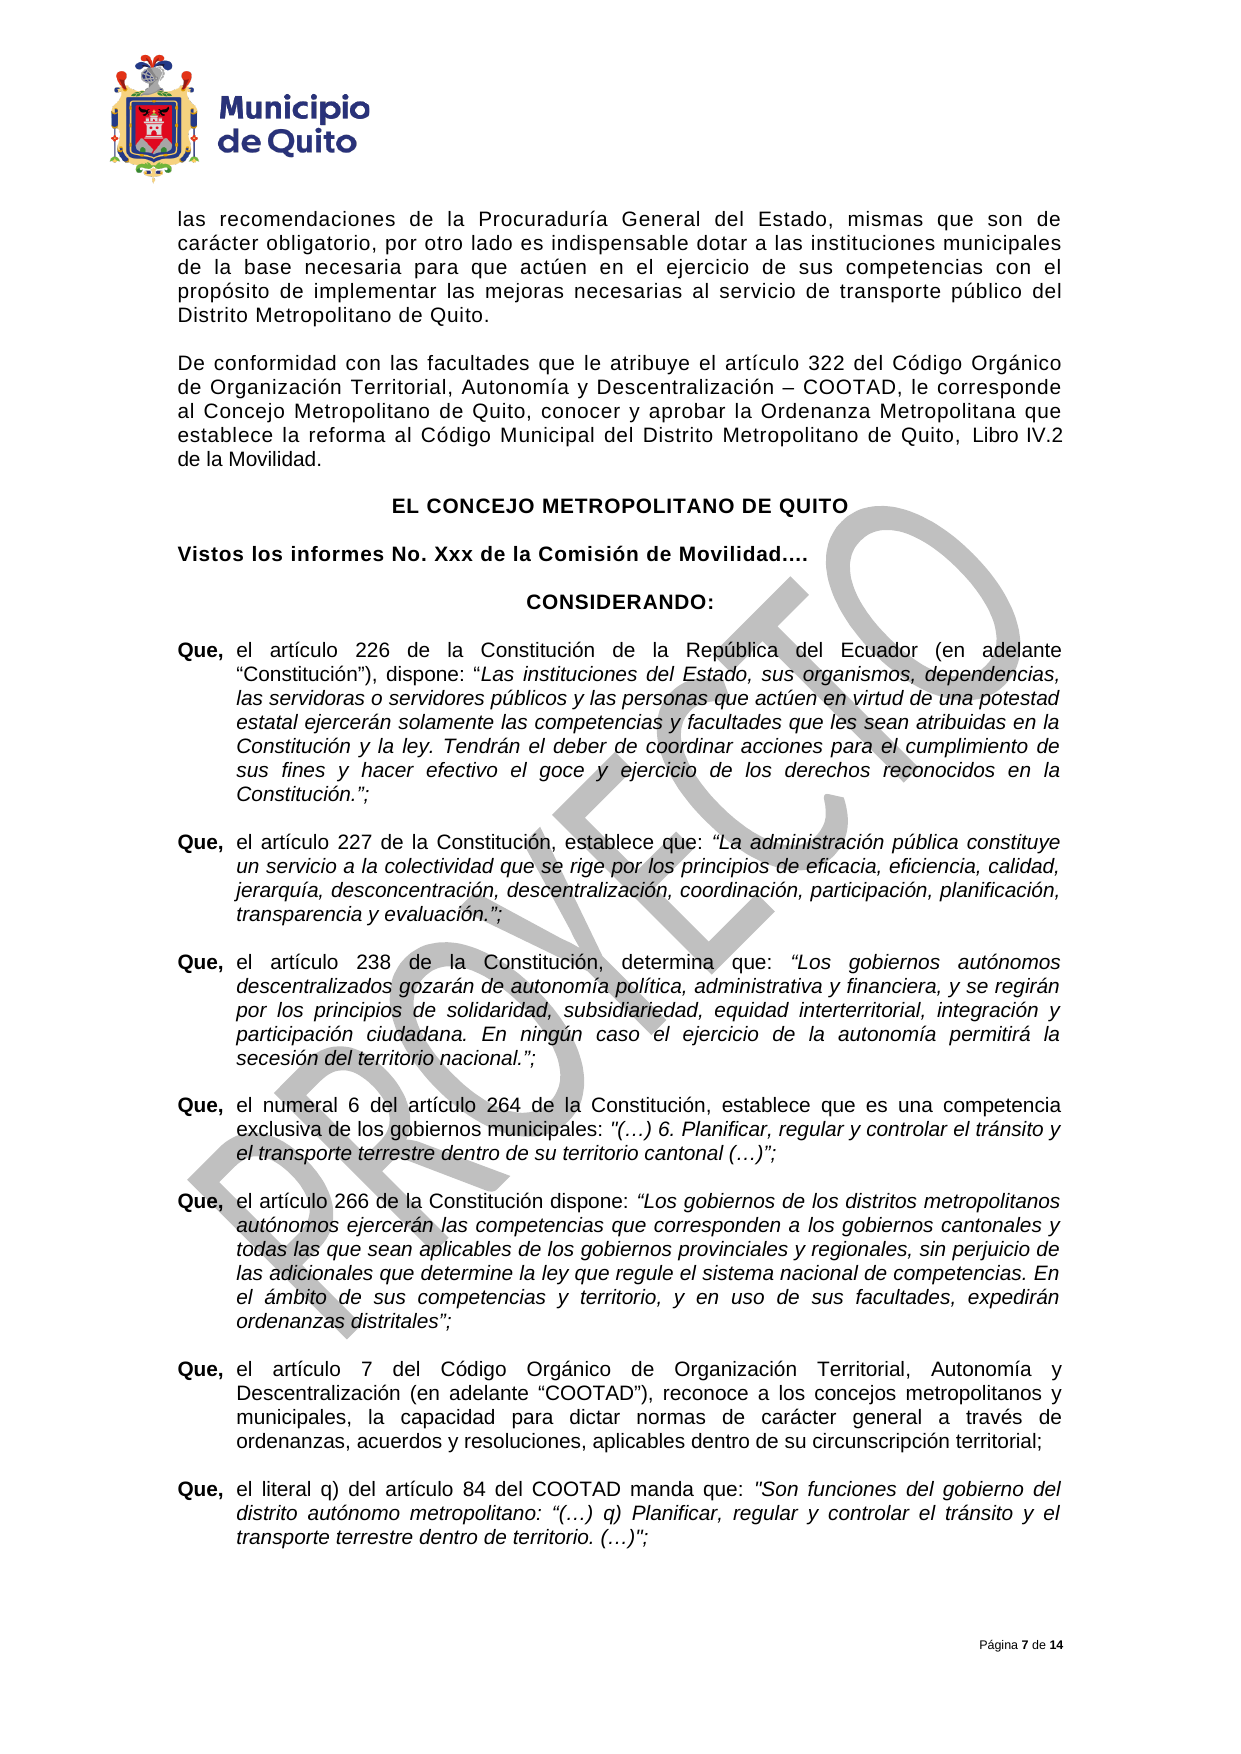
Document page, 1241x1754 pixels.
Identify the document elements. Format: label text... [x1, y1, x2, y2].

list el artículo 227 de la Constitución, establece que: “La administración pública constituye un servicio a la colectividad que se rige por los principios de eficacia, eficiencia, calidad, jerarquía, desconcentración, descentralización, coordinación, participación, planificación, transparencia y evaluación.”; [177, 830, 1063, 926]
list el artículo 7 del Código Orgánico de Organización Territorial, Autonomía y Descentralización (en adelante “COOTAD”), reconoce a los concejos metropolitanos y municipales, la capacidad para dictar normas de carácter general a través de ordenanzas, acuerdos y resoluciones, aplicables dentro de su circunscripción territorial; [177, 1357, 1063, 1453]
list el numeral 6 del artículo 264 de la Constitución, establece que es una competencia exclusiva de los gobiernos municipales: "(…) 6. Planificar, regular y controlar el tránsito y el transporte terrestre dentro de su territorio cantonal (…)”; [177, 1093, 1063, 1165]
list el artículo 266 de la Constitución dispone: “Los gobiernos de los distritos metropolitanos autónomos ejercerán las competencias que corresponden a los gobiernos cantonales y todas las que sean aplicables de los gobiernos provinciales y regionales, sin perjuicio de las adicionales que determine la ley que regule el sistema nacional de competencias. En el ámbito de sus competencias y territorio, y en uso de sus facultades, expedirán ordenanzas distritales”; [177, 1189, 1063, 1333]
text CONSIDERANDO: [177, 590, 1063, 614]
list el literal q) del artículo 84 del COOTAD manda que: "Son funciones del gobierno del distrito autónomo metropolitano: “(…) q) Planificar, regular y controlar el tránsito y el transporte terrestre dentro de territorio. (…)"; [177, 1477, 1063, 1548]
text Vistos los informes No. Xxx de la Comisión de Movilidad.... [177, 542, 1063, 566]
picture [109, 54, 370, 184]
list el artículo 238 de la Constitución, determina que: “Los gobiernos autónomos descentralizados gozarán de autonomía política, administrativa y financiera, y se regirán por los principios de solidaridad, subsidiariedad, equidad interterritorial, integración y participación ciudadana. En ningún caso el ejercicio de la autonomía permitirá la secesión del territorio nacional.”; [177, 949, 1063, 1069]
text EL CONCEJO METROPOLITANO DE QUITO [177, 494, 1063, 518]
text De conformidad con las facultades que le atribuye el artículo 322 del Código Orgánico de Organización Territorial, Autonomía y Descentralización – COOTAD, le corresponde al Concejo Metropolitano de Quito, conocer y aprobar la Ordenanza Metropolitana que establece la reforma al Código Municipal del Distrito Metropolitano de Quito, Libro IV.2 de la Movilidad. [177, 351, 1063, 470]
list el artículo 226 de la Constitución de la República del Ecuador (en adelante “Constitución”), dispone: “Las instituciones del Estado, sus organismos, dependencias, las servidoras o servidores públicos y las personas que actúen en virtud de una potestad estatal ejercerán solamente las competencias y facultades que les sean atribuidas en la Constitución y la ley. Tendrán el deber de coordinar acciones para el cumplimiento de sus fines y hacer efectivo el goce y ejercicio de los derechos reconocidos en la Constitución.”; [177, 638, 1063, 806]
